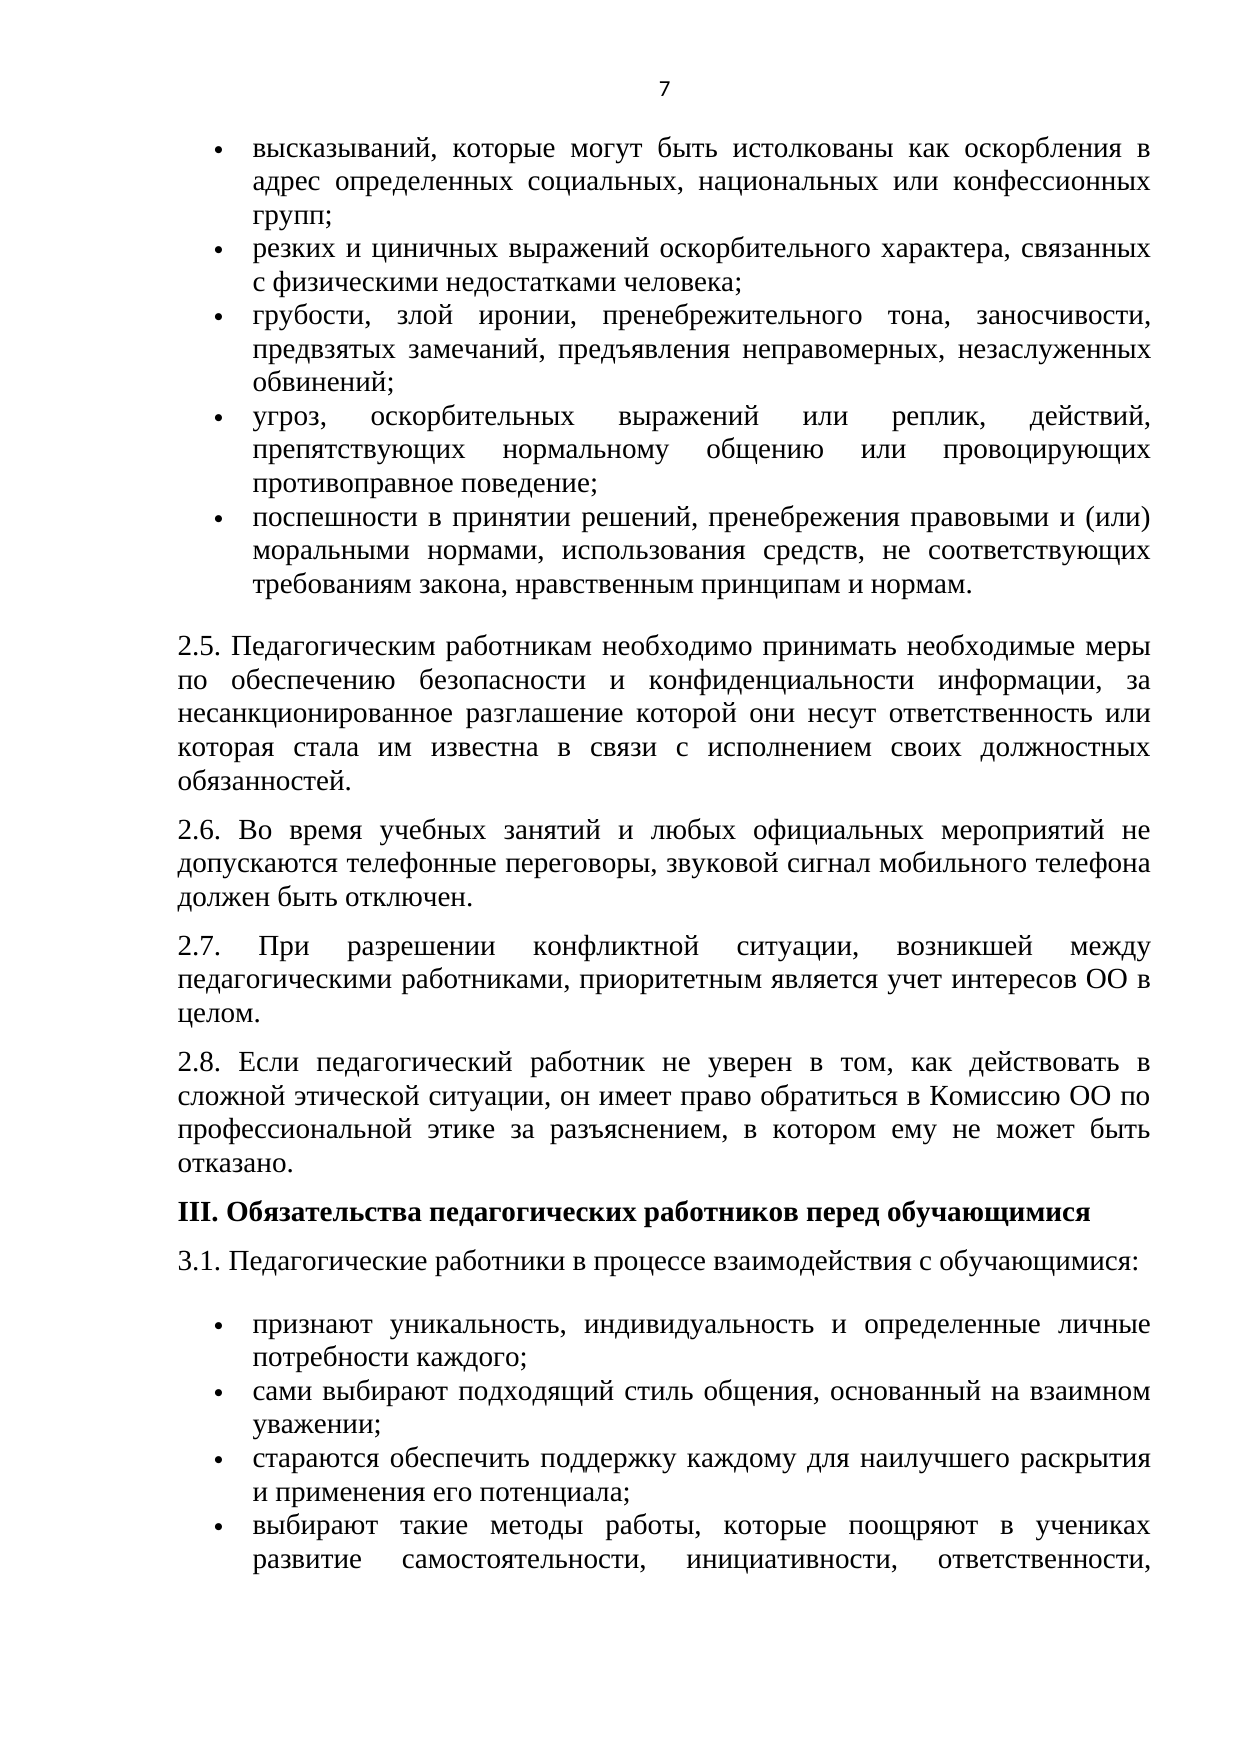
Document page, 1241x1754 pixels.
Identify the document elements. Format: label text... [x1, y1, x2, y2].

list грубости, злой иронии, пренебрежительного тона, заносчивости, предвзятых замечаний, предъявления неправомерных, незаслуженных обвинений; [215, 297, 1152, 398]
list признают уникальность, индивидуальность и определенные личные потребности каждого; [215, 1306, 1152, 1373]
text 2.5. Педагогическим работникам необходимо принимать необходимые меры по обеспечению безопасности и конфиденциальности информации, за несанкционированное разглашение которой они несут ответственность или которая стала им известна в связи с исполнением своих должностных обязанностей. [177, 628, 1152, 796]
list угроз, оскорбительных выражений или реплик, действий, препятствующих нормальному общению или провоцирующих противоправное поведение; [215, 398, 1152, 499]
text 2.7. При разрешении конфликтной ситуации, возникшей между педагогическими работниками, приоритетным является учет интересов ОО в целом. [177, 928, 1152, 1029]
text 3.1. Педагогические работники в процессе взаимодействия с обучающимися: [177, 1243, 1152, 1277]
list поспешности в принятии решений, пренебрежения правовыми и (или) моральными нормами, использования средств, не соответствующих требованиям закона, нравственным принципам и нормам. [215, 499, 1152, 599]
text 2.8. Если педагогический работник не уверен в том, как действовать в сложной этической ситуации, он имеет право обратиться в Комиссию ОО по профессиональной этике за разъяснением, в котором ему не может быть отказано. [177, 1044, 1152, 1178]
list сами выбирают подходящий стиль общения, основанный на взаимном уважении; [215, 1373, 1152, 1440]
list высказываний, которые могут быть истолкованы как оскорбления в адрес определенных социальных, национальных или конфессионных групп; [215, 130, 1152, 230]
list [215, 1507, 1152, 1574]
text 2.6. Во время учебных занятий и любых официальных мероприятий не допускаются телефонные переговоры, звуковой сигнал мобильного телефона должен быть отключен. [177, 812, 1152, 912]
list стараются обеспечить поддержку каждому для наилучшего раскрытия и применения его потенциала; [215, 1440, 1152, 1507]
list резких и циничных выражений оскорбительного характера, связанных с физическими недостатками человека; [215, 230, 1152, 297]
text III. Обязательства педагогических работников перед обучающимися [177, 1194, 1152, 1228]
